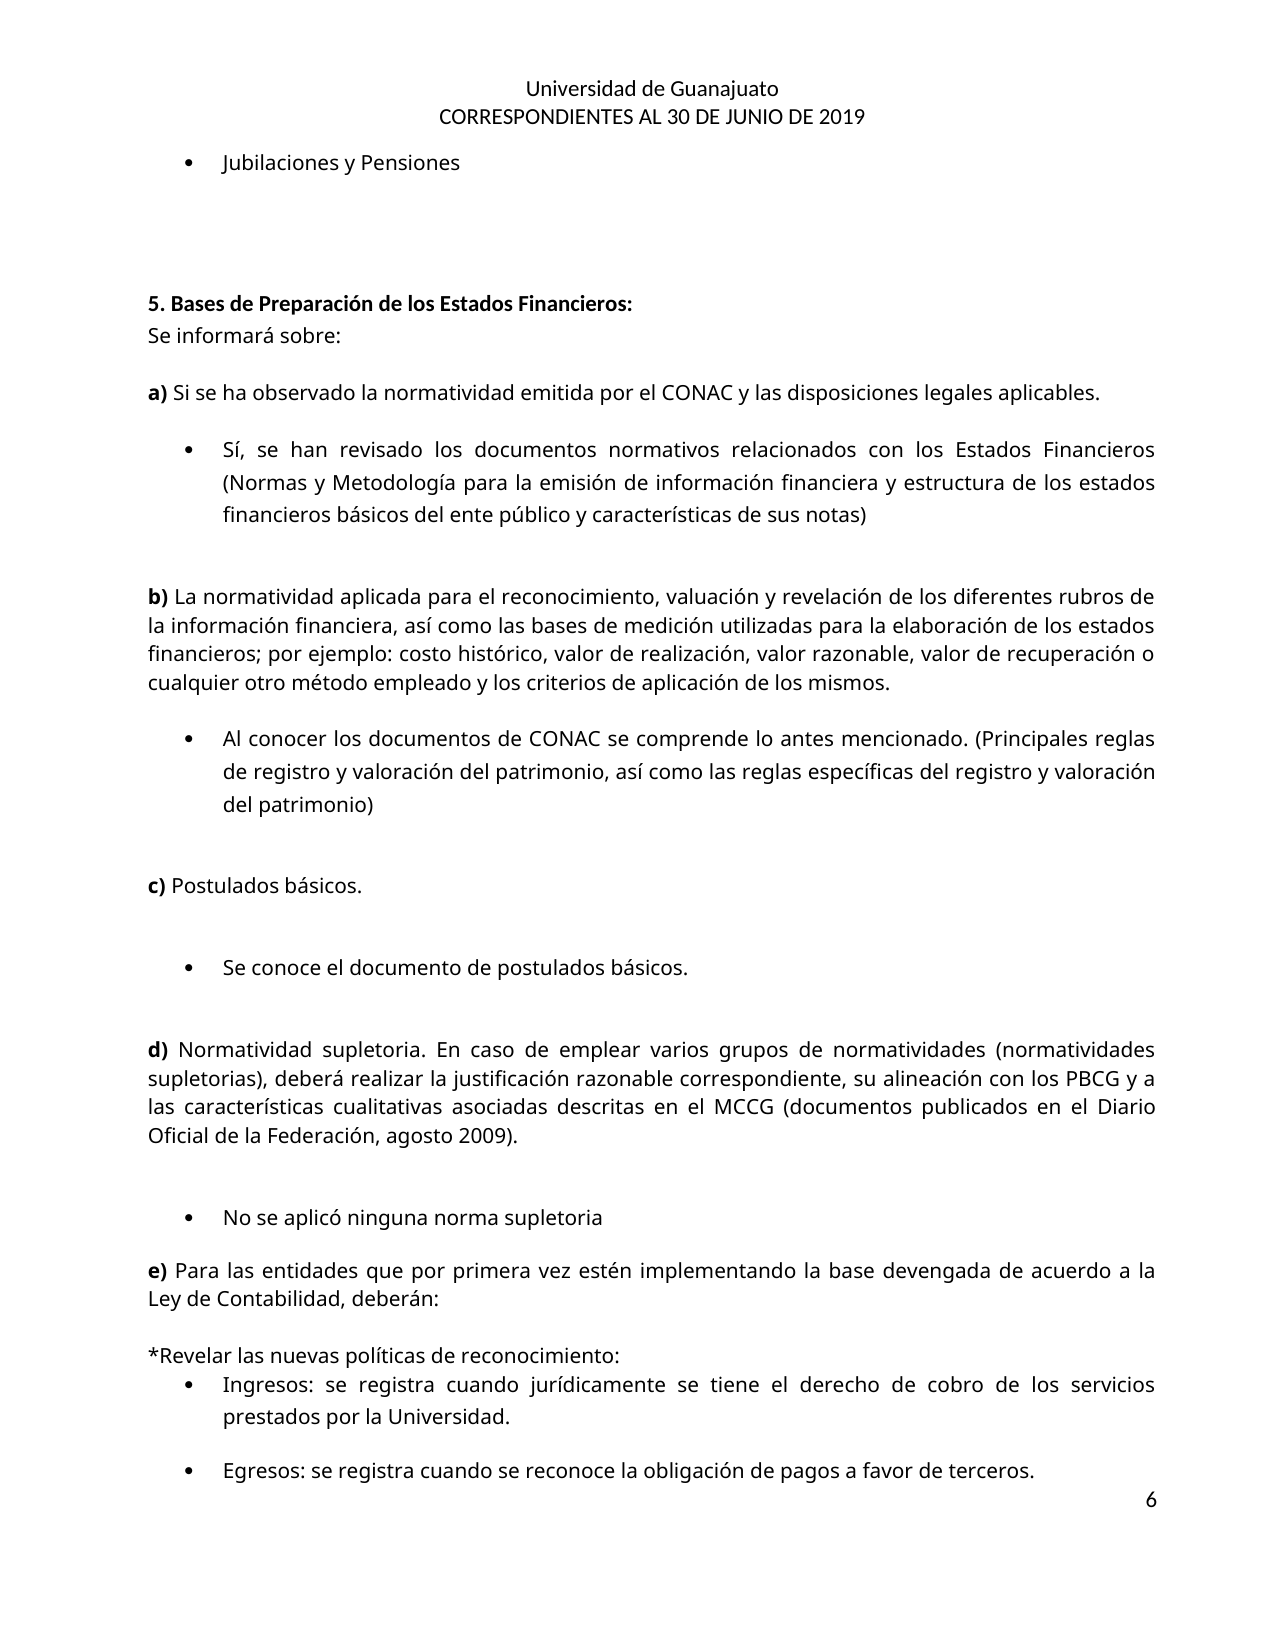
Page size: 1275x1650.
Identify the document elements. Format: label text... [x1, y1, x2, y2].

text c) Postulados básicos. [148, 872, 1157, 900]
list Ingresos: se registra cuando jurídicamente se tiene el derecho de cobro de los servicios prestados por la Universidad. [185, 1370, 1157, 1431]
list Sí, se han revisado los documentos normativos relacionados con los Estados Financieros (Normas y Metodología para la emisión de información financiera y estructura de los estados financieros básicos del ente público y características de sus notas) [185, 435, 1157, 529]
text e) Para las entidades que por primera vez estén implementando la base devengada de acuerdo a la Ley de Contabilidad, deberán: [148, 1256, 1157, 1313]
text Se informará sobre: [148, 322, 1157, 350]
text a) Si se ha observado la normatividad emitida por el CONAC y las disposiciones legales aplicables. [148, 378, 1157, 407]
list Se conoce el documento de postulados básicos. [185, 953, 1157, 982]
list Jubilaciones y Pensiones [185, 148, 1157, 176]
list No se aplicó ninguna norma supletoria [185, 1203, 1157, 1231]
list Egresos: se registra cuando se reconoce la obligación de pagos a favor de terceros. [185, 1456, 1157, 1484]
text b) La normatividad aplicada para el reconocimiento, valuación y revelación de los diferentes rubros de la información financiera, así como las bases de medición utilizadas para la elaboración de los estados financieros; por ejemplo: costo histórico, valor de realización, valor razonable, valor de recuperación o cualquier otro método empleado y los criterios de aplicación de los mismos. [148, 582, 1157, 696]
text d) Normatividad supletoria. En caso de emplear varios grupos de normatividades (normatividades supletorias), deberá realizar la justificación razonable correspondiente, su alineación con los PBCG y a las características cualitativas asociadas descritas en el MCCG (documentos publicados en el Diario Oficial de la Federación, agosto 2009). [148, 1035, 1157, 1149]
text *Revelar las nuevas políticas de reconocimiento: [148, 1341, 1157, 1370]
subtitle 5. Bases de Preparación de los Estados Financieros: [148, 289, 1157, 317]
list Al conocer los documentos de CONAC se comprende lo antes mencionado. (Principales reglas de registro y valoración del patrimonio, así como las reglas específicas del registro y valoración del patrimonio) [185, 724, 1157, 818]
